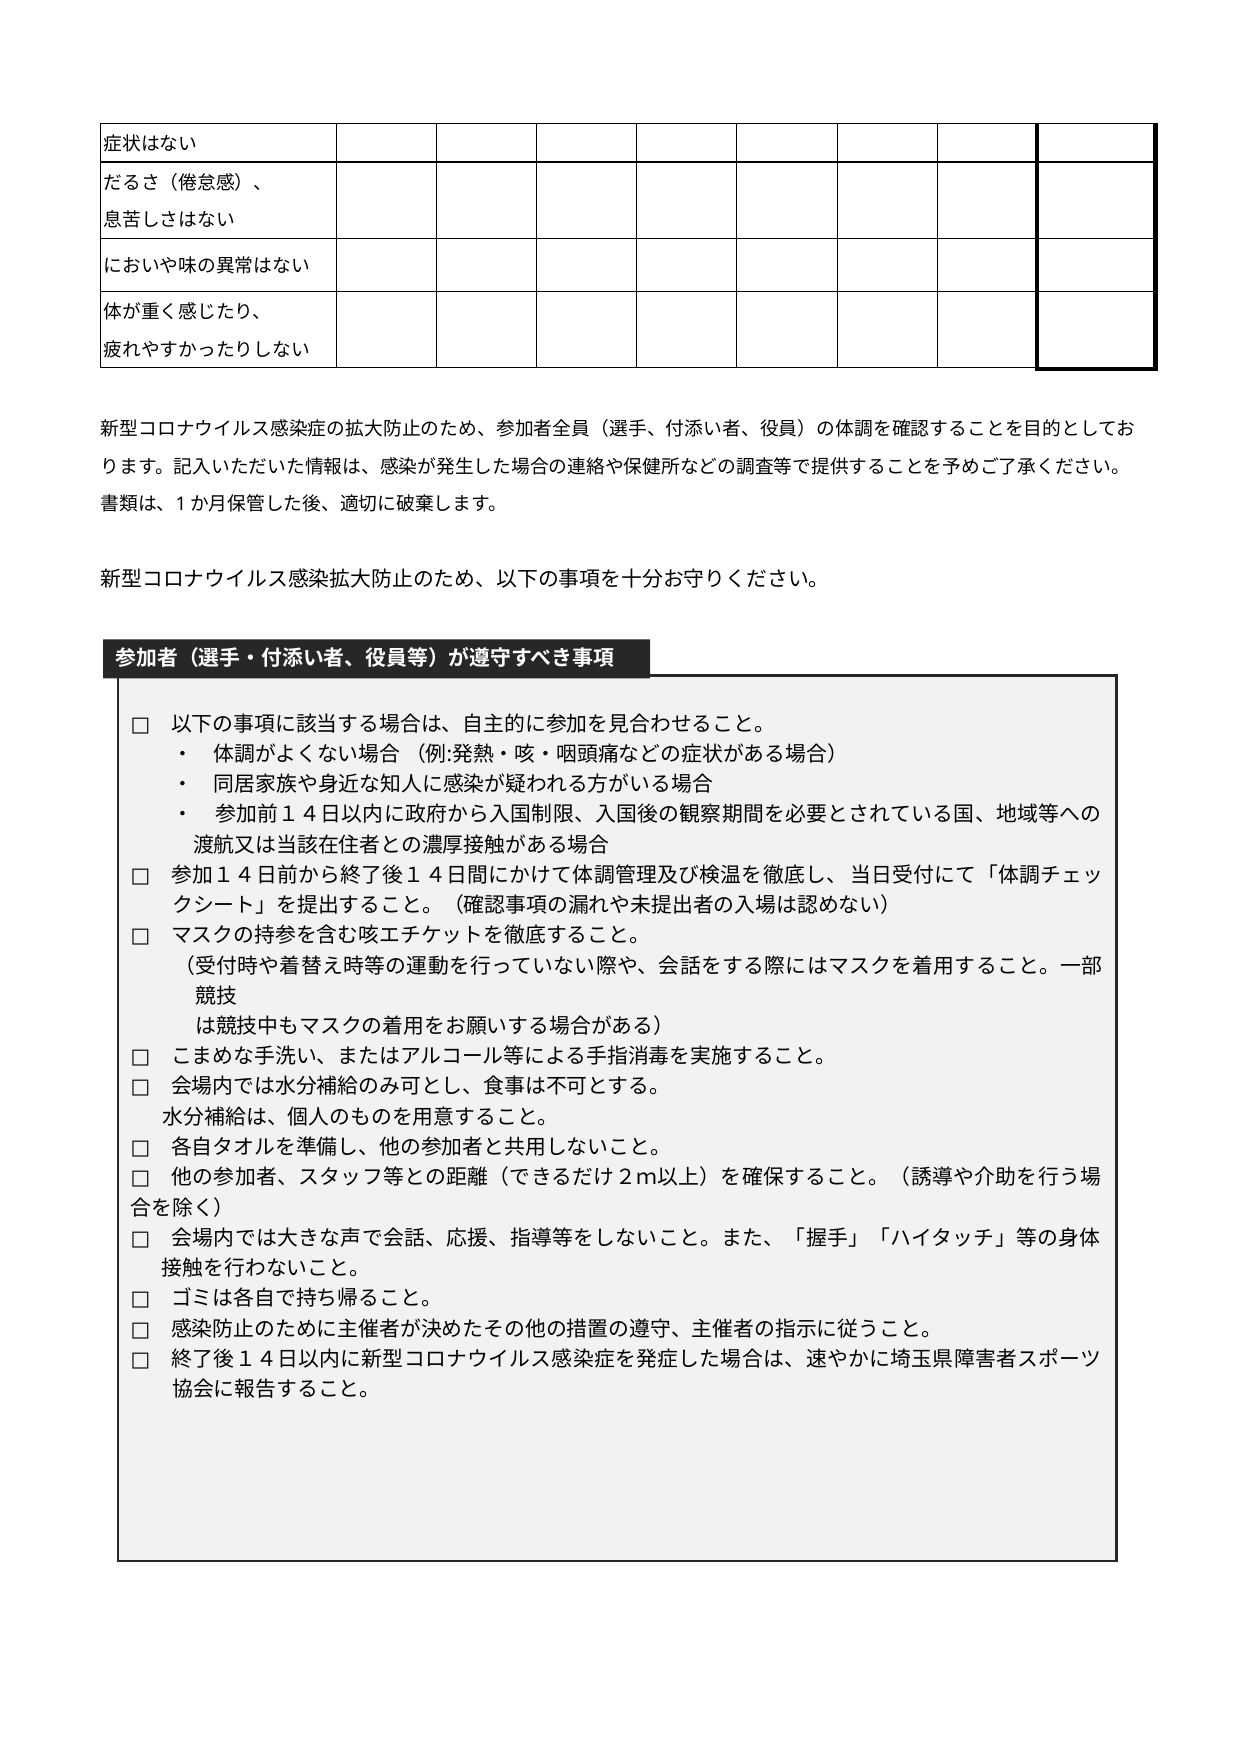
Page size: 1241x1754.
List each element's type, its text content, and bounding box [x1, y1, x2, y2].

table_cell [437, 124, 536, 161]
table_cell [737, 163, 837, 237]
table_cell [737, 292, 837, 367]
table_cell [938, 163, 1035, 237]
table_cell [1039, 239, 1153, 291]
table_cell [838, 292, 937, 367]
table_cell [838, 163, 937, 237]
table_cell [337, 239, 436, 291]
table_cell [437, 239, 536, 291]
table_cell だるさ（倦怠感）、 息苦しさはない [101, 163, 336, 237]
table_cell [637, 292, 736, 367]
table_cell [737, 124, 837, 161]
table_cell [437, 292, 536, 367]
table_cell [1039, 292, 1153, 367]
table_cell 体が重く感じたり、 疲れやすかったりしない [101, 292, 336, 367]
table_cell [637, 239, 736, 291]
table_cell [838, 239, 937, 291]
table_cell においや味の異常はない [101, 239, 336, 291]
table_cell [537, 124, 636, 161]
text 新型コロナウイルス感染症の拡大防止のため、参加者全員（選手、付添い者、役員）の体調を確認することを目的としております。記入いただいた情報は、感染が発生した場合の連絡や保健所などの調査等で提供することを予めご了承ください。 [100, 409, 1140, 484]
table_cell [737, 239, 837, 291]
table_cell [1039, 163, 1153, 237]
table_cell [537, 163, 636, 237]
text 新型コロナウイルス感染拡大防止のため、以下の事項を十分お守りください。 [100, 559, 1140, 596]
table_cell [337, 292, 436, 367]
table_cell [637, 124, 736, 161]
table_cell [537, 239, 636, 291]
table_cell [938, 292, 1035, 367]
table_cell [537, 292, 636, 367]
table_cell [938, 239, 1035, 291]
table_cell [337, 163, 436, 237]
table_cell [337, 124, 436, 161]
table_cell [437, 163, 536, 237]
table_cell 咳、のどの痛みなど風邪の症状はない [101, 124, 336, 161]
text 書類は、1か月保管した後、適切に破棄します。 [100, 484, 1140, 521]
table_cell [637, 163, 736, 237]
table_cell [1039, 124, 1153, 161]
table_cell [938, 124, 1035, 161]
table_cell [838, 124, 937, 161]
